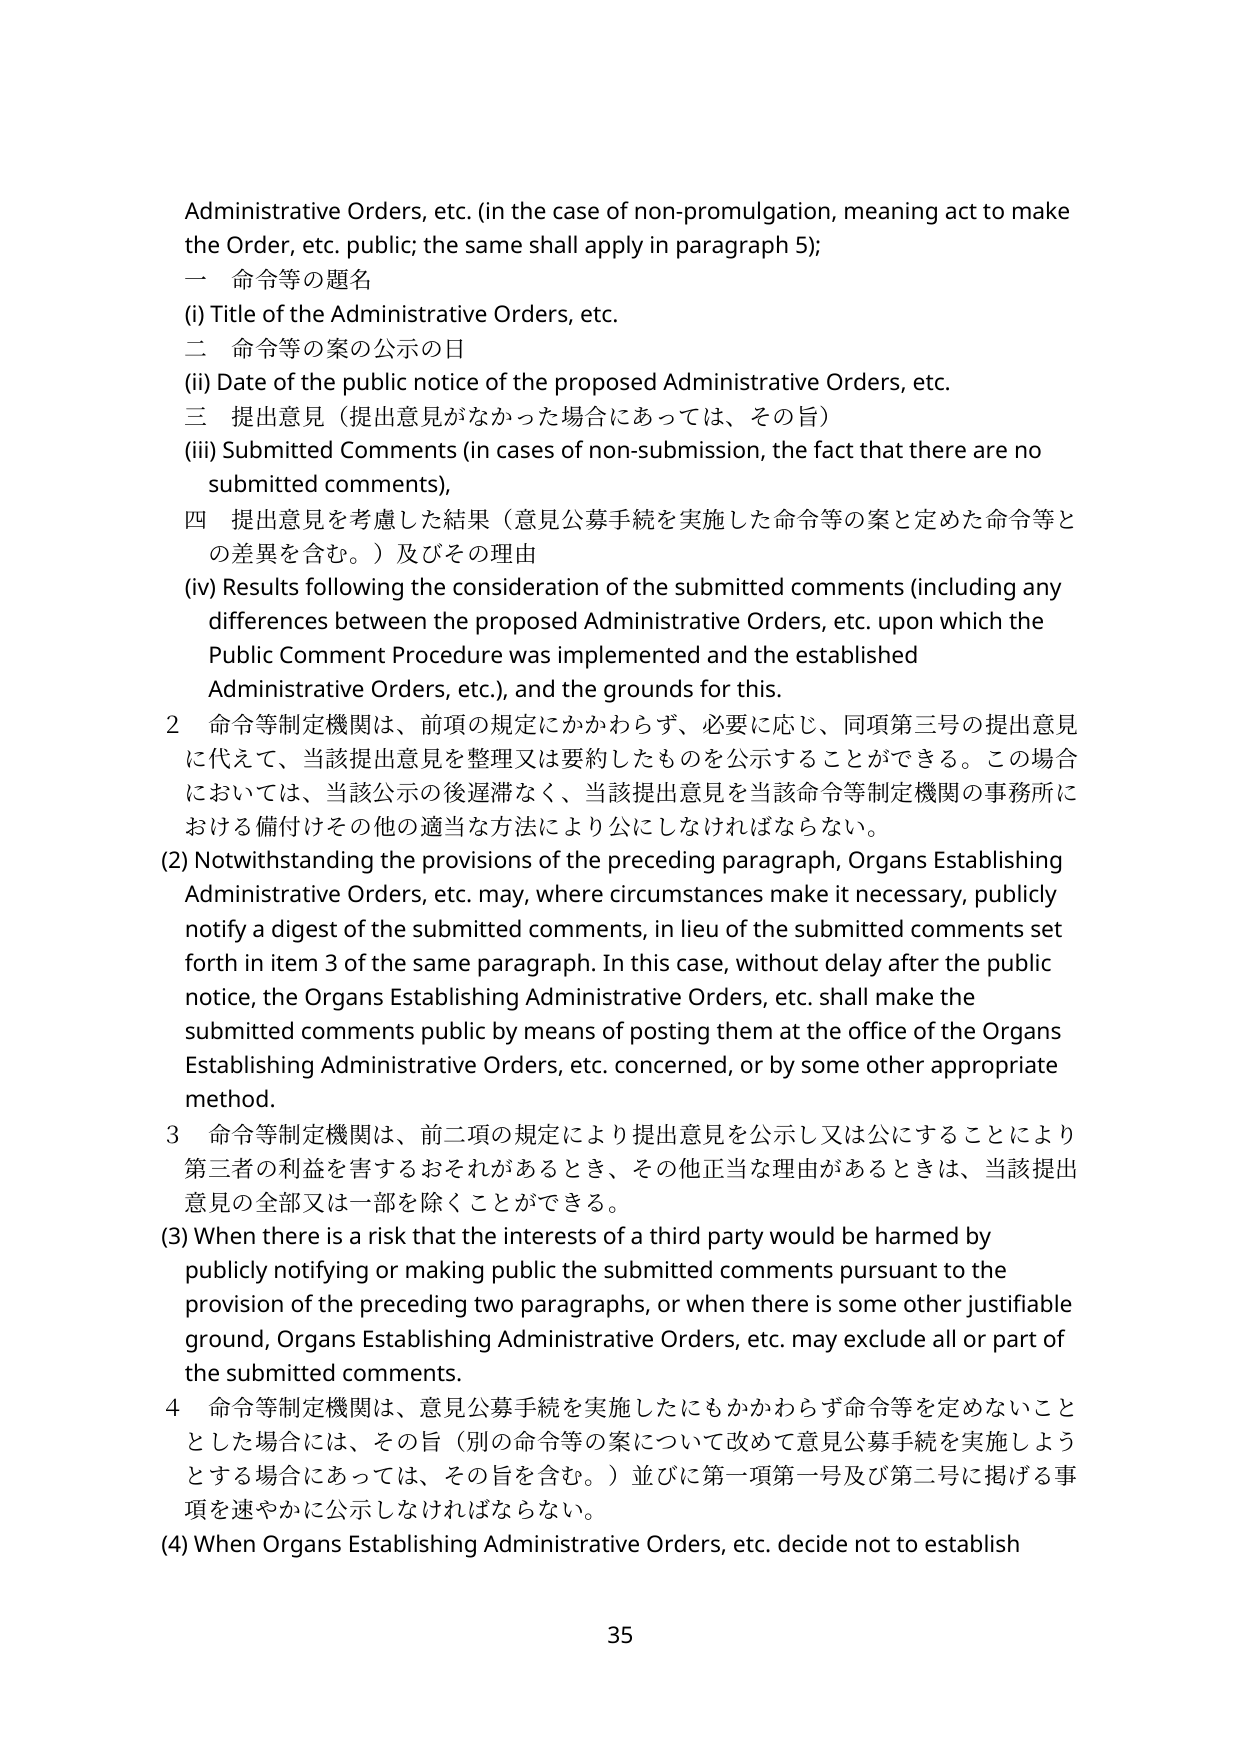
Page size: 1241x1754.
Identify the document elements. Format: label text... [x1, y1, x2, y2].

text (i) Title of the Administrative Orders, etc. [184, 296, 1079, 330]
text (2) Notwithstanding the provisions of the preceding paragraph, Organs Establishing Administrative Orders, etc. may, where circumstances make it necessary, publicly notify a digest of the submitted comments, in lieu of the submitted comments set forth in item 3 of the same paragraph. In this case, without delay after the public notice, the Organs Establishing Administrative Orders, etc. shall make the submitted comments public by means of posting them at the office of the Organs Establishing Administrative Orders, etc. concerned, or by some other appropriate method. [161, 843, 1079, 1116]
text 四 提出意見を考慮した結果（意見公募手続を実施した命令等の案と定めた命令等との差異を含む。）及びその理由 [184, 501, 1079, 569]
text 一 命令等の題名 [184, 262, 1079, 296]
text 二 命令等の案の公示の日 [184, 330, 1079, 364]
text ４ 命令等制定機関は、意見公募手続を実施したにもかかわらず命令等を定めないこととした場合には、その旨（別の命令等の案について改めて意見公募手続を実施しようとする場合にあっては、その旨を含む。）並びに第一項第一号及び第二号に掲げる事項を速やかに公示しなければならない。 [161, 1389, 1079, 1526]
text (iv) Results following the consideration of the submitted comments (including any differences between the proposed Administrative Orders, etc. upon which the Public Comment Procedure was implemented and the established Administrative Orders, etc.), and the grounds for this. [184, 569, 1079, 706]
text ３ 命令等制定機関は、前二項の規定により提出意見を公示し又は公にすることにより第三者の利益を害するおそれがあるとき、その他正当な理由があるときは、当該提出意見の全部又は一部を除くことができる。 [161, 1116, 1079, 1219]
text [161, 1526, 1079, 1560]
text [161, 194, 1079, 262]
text (3) When there is a risk that the interests of a third party would be harmed by publicly notifying or making public the submitted comments pursuant to the provision of the preceding two paragraphs, or when there is some other justifiable ground, Organs Establishing Administrative Orders, etc. may exclude all or part of the submitted comments. [161, 1219, 1079, 1389]
text 三 提出意見（提出意見がなかった場合にあっては、その旨） [184, 399, 1079, 433]
text (ii) Date of the public notice of the proposed Administrative Orders, etc. [184, 364, 1079, 399]
text ２ 命令等制定機関は、前項の規定にかかわらず、必要に応じ、同項第三号の提出意見に代えて、当該提出意見を整理又は要約したものを公示することができる。この場合においては、当該公示の後遅滞なく、当該提出意見を当該命令等制定機関の事務所における備付けその他の適当な方法により公にしなければならない。 [161, 706, 1079, 843]
text (iii) Submitted Comments (in cases of non-submission, the fact that there are no submitted comments), [184, 433, 1079, 501]
